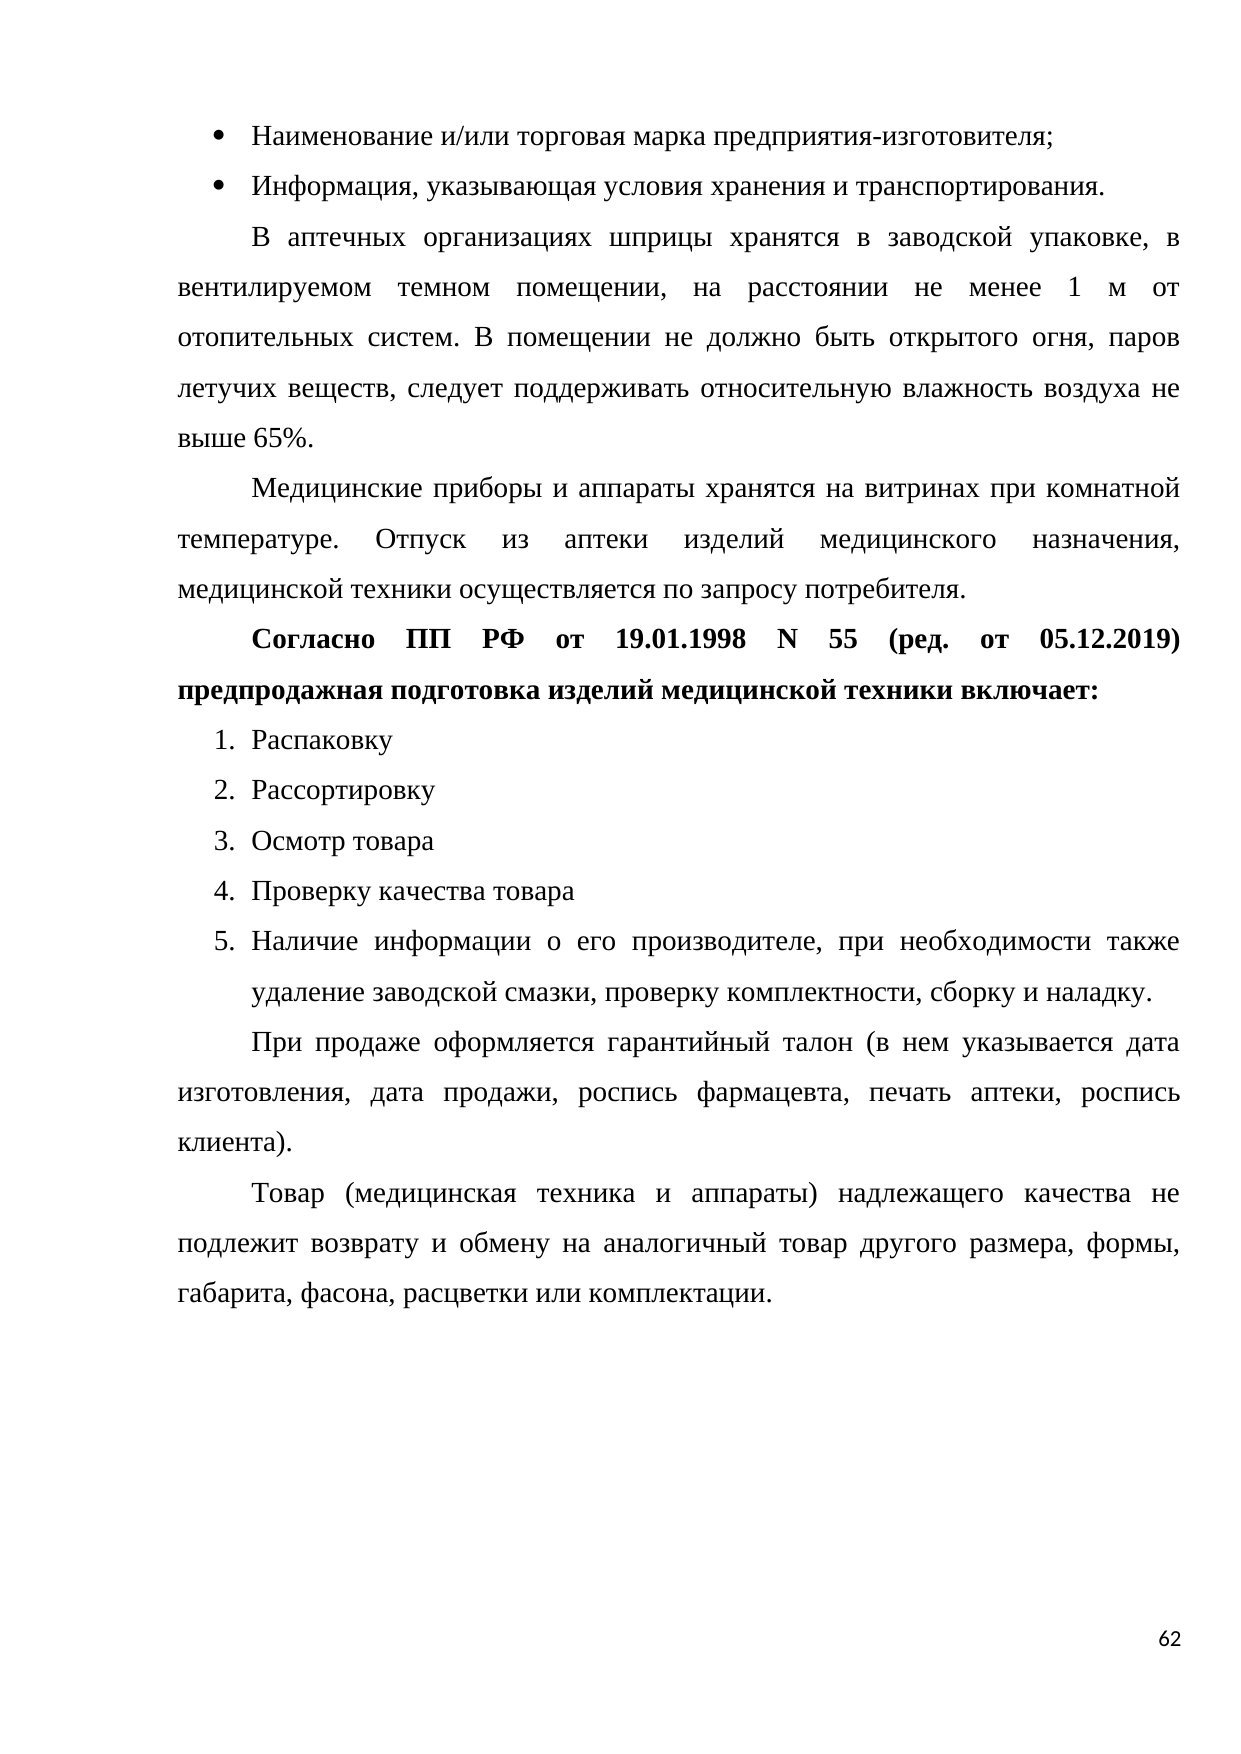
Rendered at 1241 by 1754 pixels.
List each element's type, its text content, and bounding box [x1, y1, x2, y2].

list Осмотр товара [213, 823, 1181, 856]
text Медицинские приборы и аппараты хранятся на витринах при комнатной температуре. Отпуск из аптеки изделий медицинского назначения, медицинской техники осуществляется по запросу потребителя. [177, 471, 1181, 605]
text При продаже оформляется гарантийный талон (в нем указывается дата изготовления, дата продажи, роспись фармацевта, печать аптеки, роспись клиента). [177, 1024, 1181, 1158]
text Товар (медицинская техника и аппараты) надлежащего качества не подлежит возврату и обмену на аналогичный товар другого размера, формы, габарита, фасона, расцветки или комплектации. [177, 1175, 1181, 1309]
text Согласно ПП РФ от 19.01.1998 N 55 (ред. от 05.12.2019) предпродажная подготовка изделий медицинской техники включает: [177, 621, 1181, 705]
list Информация, указывающая условия хранения и транспортирования. [213, 168, 1181, 202]
list Проверку качества товара [213, 873, 1181, 907]
list Рассортировку [213, 772, 1181, 806]
list Наличие информации о его производителе, при необходимости также удаление заводской смазки, проверку комплектности, сборку и наладку. [213, 923, 1181, 1007]
list Наименование и/или торговая марка предприятия-изготовителя; [213, 118, 1181, 152]
text В аптечных организациях шприцы хранятся в заводской упаковке, в вентилируемом темном помещении, на расстоянии не менее 1 м от отопительных систем. В помещении не должно быть открытого огня, паров летучих веществ, следует поддерживать относительную влажность воздуха не выше 65%. [177, 219, 1181, 454]
list Распаковку [213, 722, 1181, 756]
